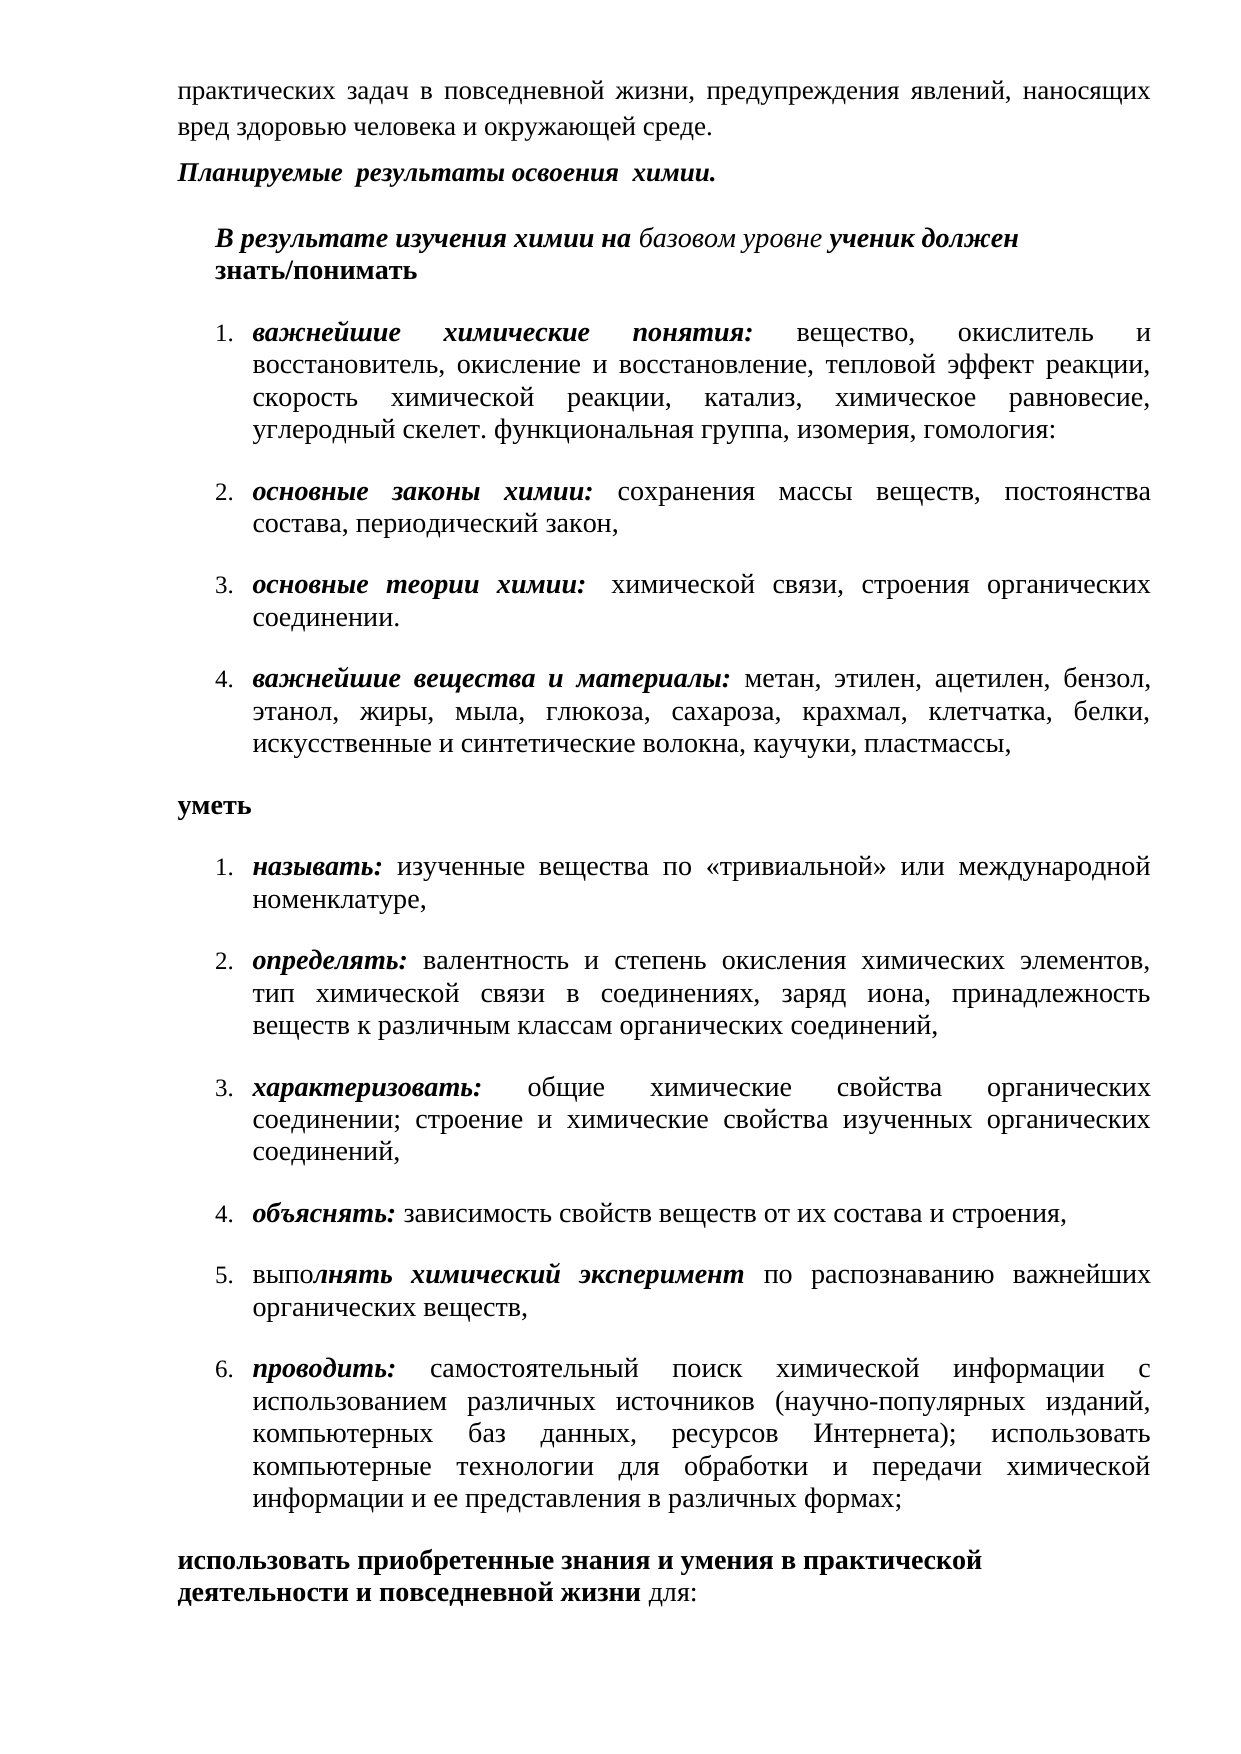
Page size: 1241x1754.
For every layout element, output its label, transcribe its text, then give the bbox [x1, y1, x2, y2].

list проводить: самостоятельный поиск химической информации с использованием различных источников (научно-популярных изданий, компьютерных баз данных, ресурсов Интернета); использовать компьютерные технологии для обработки и передачи химической информации и ее представления в различных формах; [215, 1352, 1152, 1513]
text Планируемые результаты освоения химии. [177, 156, 1152, 187]
text В результате изучения химии на базовом уровне ученик должен знать/понимать [215, 221, 1152, 286]
list основные законы химии: сохранения массы веществ, постоянства состава, периодический закон, [215, 473, 1152, 538]
list определять: валентность и степень окисления химических элементов, тип химической связи в соединениях, заряд иона, принадлежность веществ к различным классам органических соединений, [215, 943, 1152, 1041]
list основные теории химии: химической связи, строения органических соединении. [215, 567, 1152, 632]
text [177, 74, 1152, 141]
text уметь [177, 788, 1152, 820]
list важнейшие вещества и материалы: метан, этилен, ацетилен, бензол, этанол, жиры, мыла, глюкоза, сахароза, крахмал, клетчатка, белки, искусственные и синтетические волокна, каучуки, пластмассы, [215, 661, 1152, 759]
list важнейшие химические понятия: вещество, окислитель и восстановитель, окисление и восстановление, тепловой эффект реакции, скорость химической реакции, катализ, химическое равновесие, углеродный скелет. функциональная группа, изомерия, гомология: [215, 315, 1152, 444]
list выполнять химический эксперимент по распознаванию важнейших органических веществ, [215, 1258, 1152, 1322]
list называть: изученные вещества по «тривиальной» или международной номенклатуре, [215, 849, 1152, 914]
text использовать приобретенные знания и умения в практической деятельности и повседневной жизни для: [177, 1543, 1152, 1607]
list характеризовать: общие химические свойства органических соединении; строение и химические свойства изученных органических соединений, [215, 1070, 1152, 1167]
list объяснять: зависимость свойств веществ от их состава и строения, [215, 1196, 1152, 1228]
